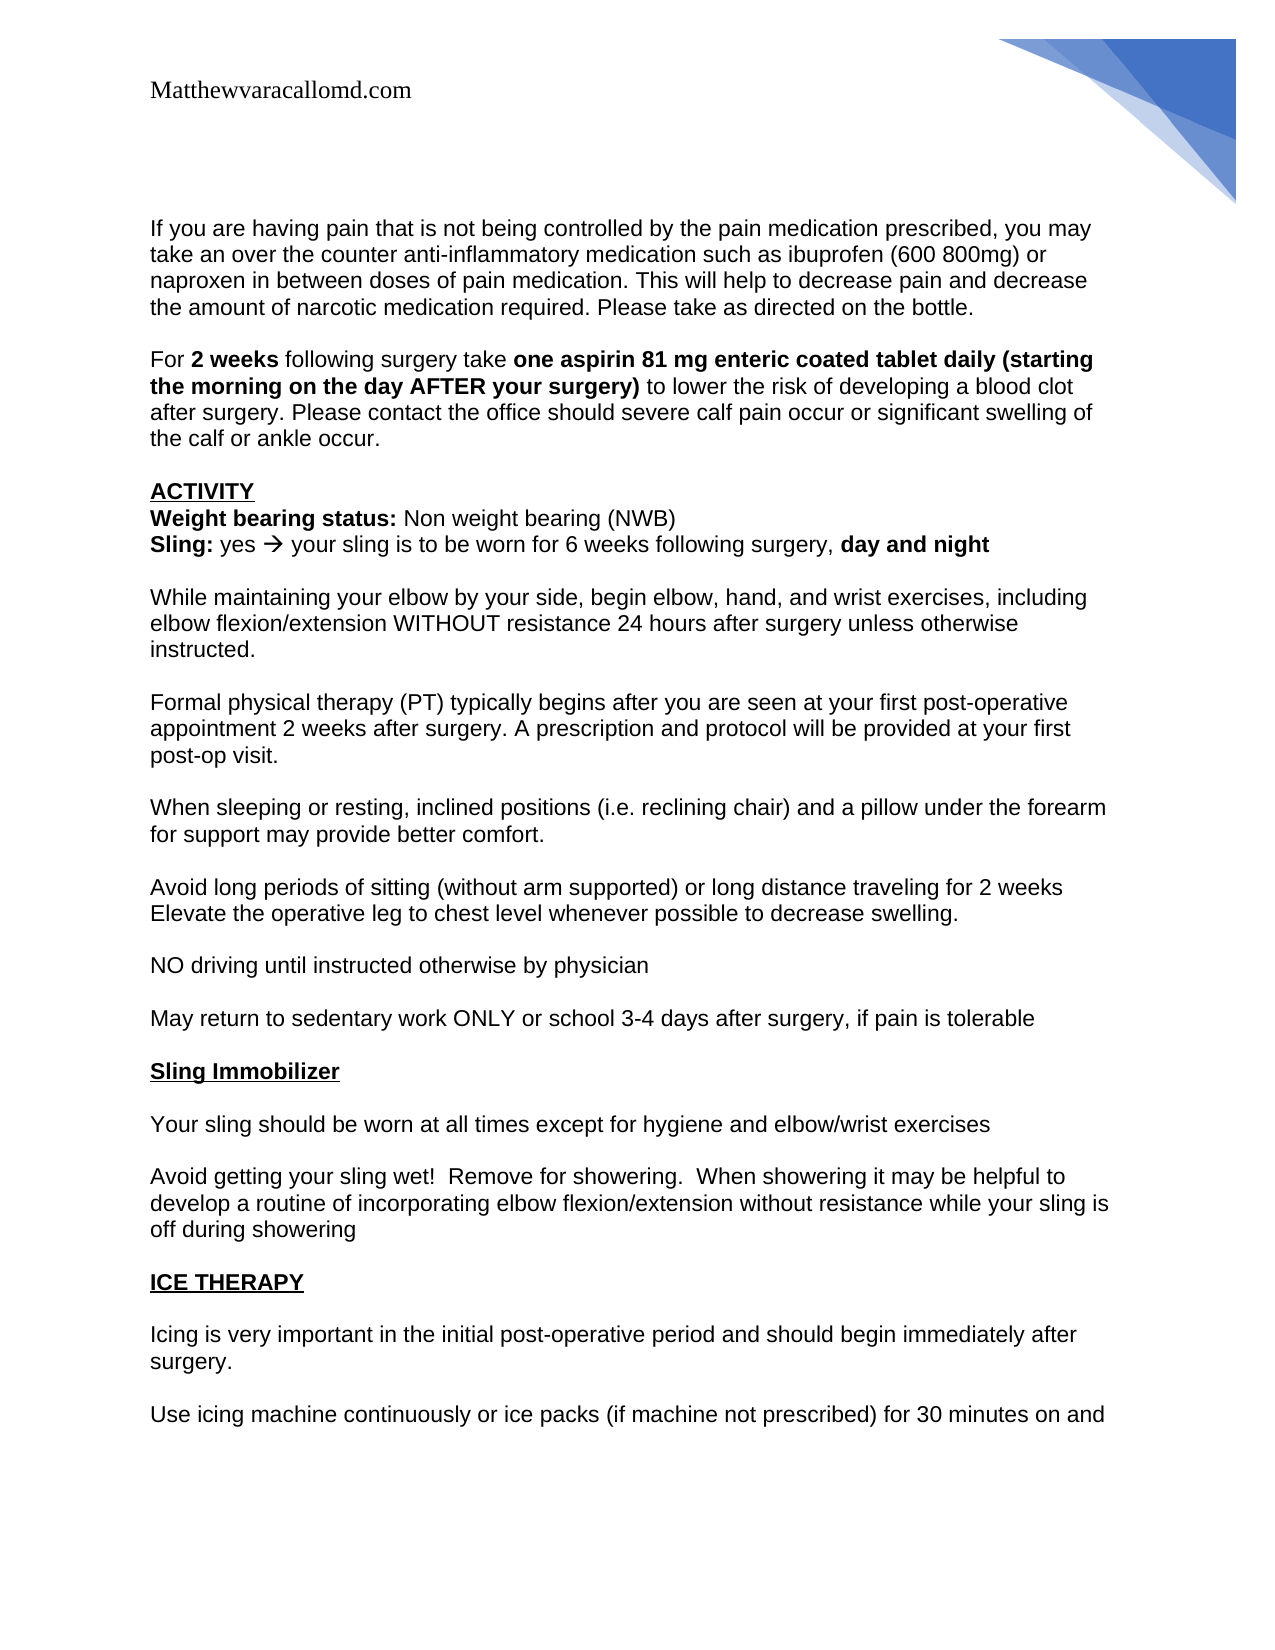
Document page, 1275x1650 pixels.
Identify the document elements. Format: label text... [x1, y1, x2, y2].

text Icing is very important in the initial post-operative period and should begin immediately after surgery. [150, 1321, 1125, 1374]
text Avoid long periods of sitting (without arm supported) or long distance traveling for 2 weeks [150, 873, 1125, 900]
text May return to sedentary work ONLY or school 3-4 days after surgery, if pain is tolerable [150, 1005, 1125, 1032]
text Sling Immobilizer [150, 1058, 1125, 1084]
text Elevate the operative leg to chest level whenever possible to decrease swelling. [150, 900, 1125, 926]
text While maintaining your elbow by your side, begin elbow, hand, and wrist exercises, including elbow flexion/extension WITHOUT resistance 24 hours after surgery unless otherwise instructed. [150, 583, 1125, 663]
text NO driving until instructed otherwise by physician [150, 952, 1125, 979]
text For 2 weeks following surgery take one aspirin 81 mg enteric coated tablet daily (starting the morning on the day AFTER your surgery) to lower the risk of developing a blood clot after surgery. Please contact the office should severe calf pain occur or significant swelling of the calf or ankle occur. [150, 346, 1125, 452]
text Sling: yes your sling is to be worn for 6 weeks following surgery, day and night [150, 531, 1125, 557]
text When sleeping or resting, inclined positions (i.e. reclining chair) and a pillow under the forearm for support may provide better comfort. [150, 794, 1125, 847]
picture [997, 39, 1236, 205]
text ACTIVITY [150, 478, 1125, 504]
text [85, 1401, 1189, 1491]
text ICE THERAPY [150, 1269, 1125, 1295]
text Weight bearing status: Non weight bearing (NWB) [150, 504, 1125, 531]
text Avoid getting your sling wet! Remove for showering. When showering it may be helpful to develop a routine of incorporating elbow flexion/extension without resistance while your sling is off during showering [150, 1163, 1125, 1242]
text Formal physical therapy (PT) typically begins after you are seen at your first post-operative appointment 2 weeks after surgery. A prescription and protocol will be provided at your first post-op visit. [150, 689, 1125, 768]
text Your sling should be worn at all times except for hygiene and elbow/wrist exercises [150, 1111, 1125, 1137]
text If you are having pain that is not being controlled by the pain medication prescribed, you may take an over the counter anti-inflammatory medication such as ibuprofen (600 800mg) or naproxen in between doses of pain medication. This will help to decrease pain and decrease the amount of narcotic medication required. Please take as directed on the bottle. [85, 150, 1189, 320]
